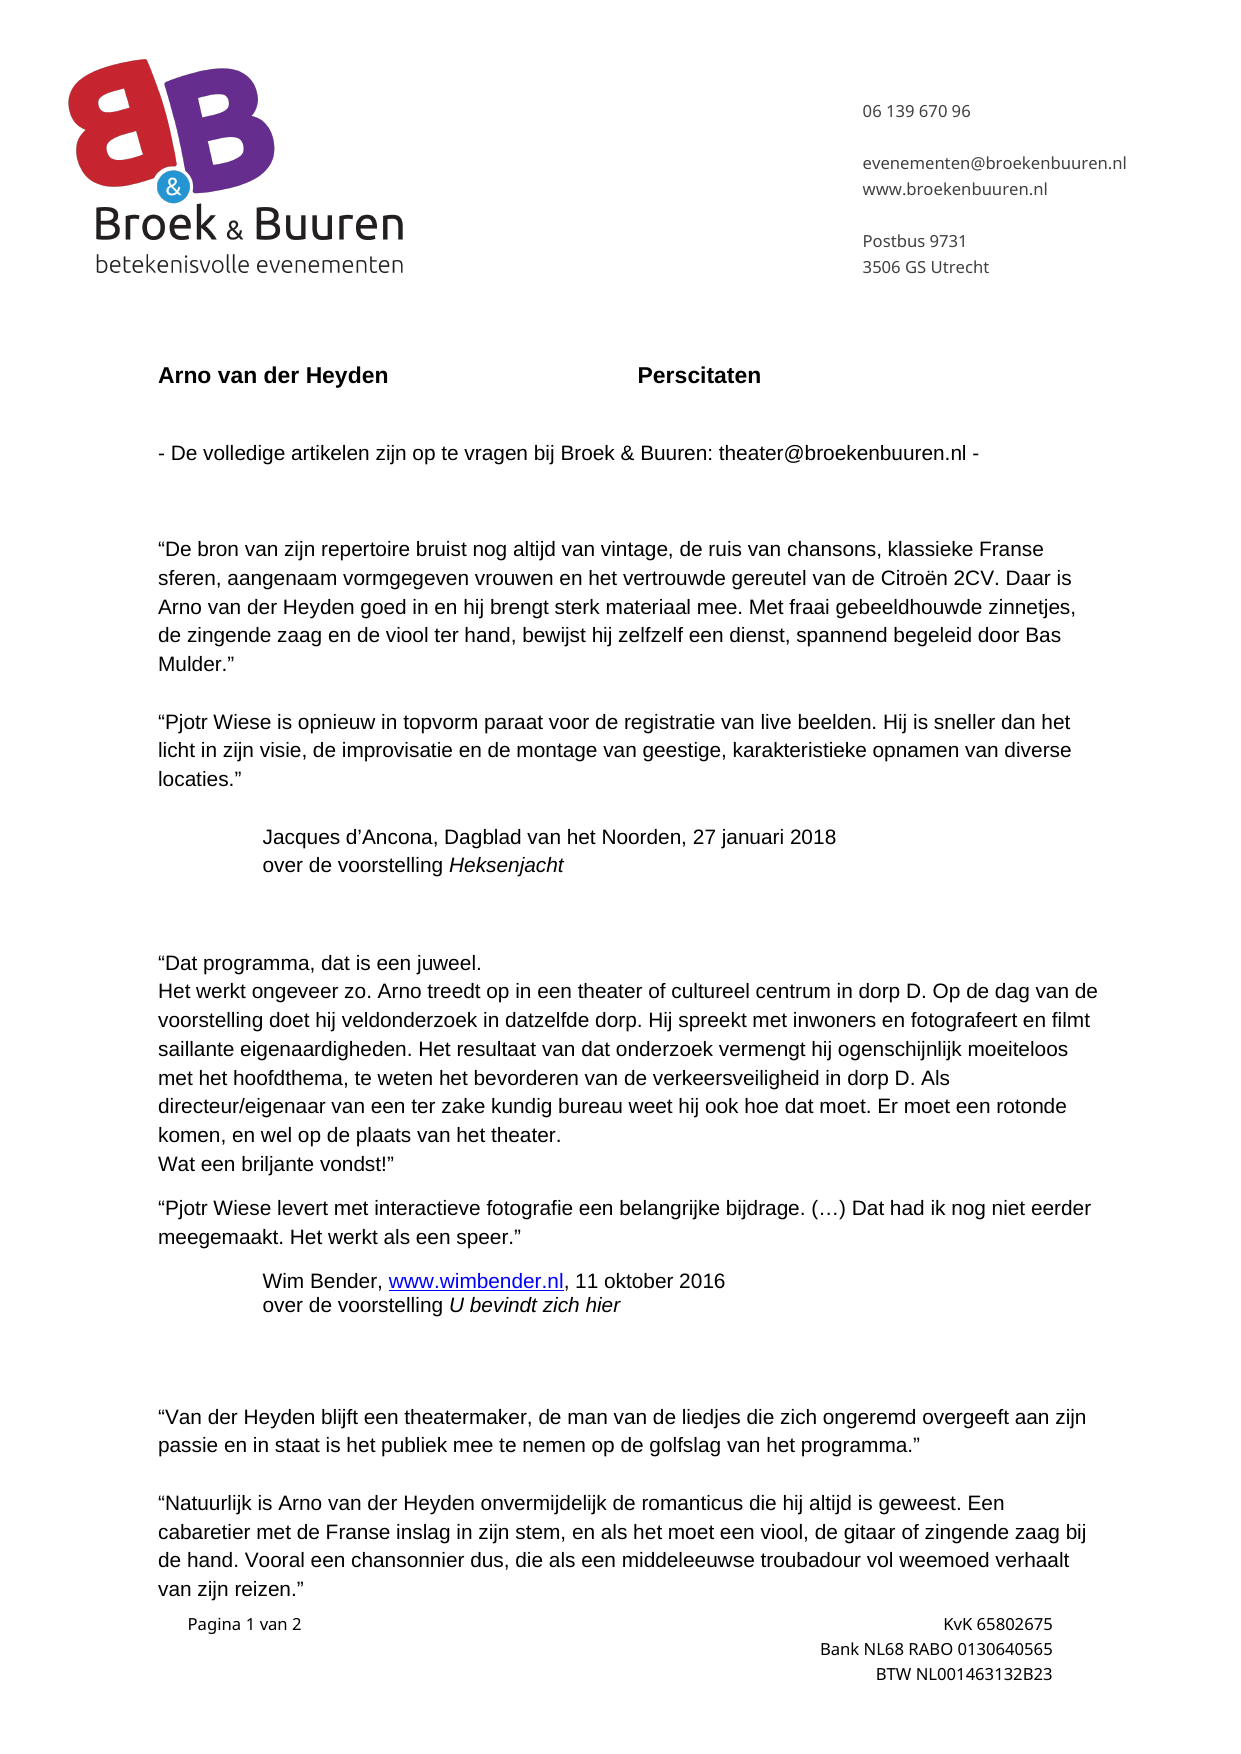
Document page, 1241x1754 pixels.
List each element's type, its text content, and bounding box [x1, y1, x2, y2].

text - De volledige artikelen zijn op te vragen bij Broek & Buuren: theater@broekenbuuren.nl - [158, 441, 1104, 465]
text “Pjotr Wiese levert met interactieve fotografie een belangrijke bijdrage. (…) Dat had ik nog niet eerder meegemaakt. Het werkt als een speer.” [158, 1196, 1103, 1249]
picture [64, 56, 410, 282]
text “Natuurlijk is Arno van der Heyden onvermijdelijk de romanticus die hij altijd is geweest. Een cabaretier met de Franse inslag in zijn stem, en als het moet een viool, de gitaar of zingende zaag bij de hand. Vooral een chansonnier dus, die als een middeleeuwse troubadour vol weemoed verhaalt van zijn reizen.” [158, 1491, 1103, 1601]
text Arno van der Heyden Perscitaten [158, 362, 1104, 388]
text “Dat programma, dat is een juweel. Het werkt ongeveer zo. Arno treedt op in een theater of cultureel centrum in dorp D. Op de dag van de voorstelling doet hij veldonderzoek in datzelfde dorp. Hij spreekt met inwoners en fotografeert en filmt saillante eigenaardigheden. Het resultaat van dat onderzoek vermengt hij ogenschijnlijk moeiteloos met het hoofdthema, te weten het bevorderen van de verkeersveiligheid in dorp D. Als directeur/eigenaar van een ter zake kundig bureau weet hij ook hoe dat moet. Er moet een rotonde komen, en wel op de plaats van het theater. Wat een briljante vondst!” [158, 950, 1103, 1176]
text “Van der Heyden blijft een theatermaker, de man van de liedjes die zich ongeremd overgeeft aan zijn passie en in staat is het publiek mee te nemen op de golfslag van het programma.” [158, 1404, 1103, 1457]
text Wim Bender, www.wimbender.nl, 11 oktober 2016 over de voorstelling U bevindt zich hier [158, 1269, 1104, 1317]
text “De bron van zijn repertoire bruist nog altijd van vintage, de ruis van chansons, klassieke Franse sferen, aangenaam vormgegeven vrouwen en het vertrouwde gereutel van de Citroën 2CV. Daar is Arno van der Heyden goed in en hij brengt sterk materiaal mee. Met fraai gebeeldhouwde zinnetjes, de zingende zaag en de viool ter hand, bewijst hij zelfzelf een dienst, spannend begeleid door Bas Mulder.” [158, 537, 1103, 676]
text “Pjotr Wiese is opnieuw in topvorm paraat voor de registratie van live beelden. Hij is sneller dan het licht in zijn visie, de improvisatie en de montage van geestige, karakteristieke opnamen van diverse locaties.” Jacques d’Ancona, Dagblad van het Noorden, 27 januari 2018 over de voorstelling Heksenjacht [158, 709, 1103, 877]
